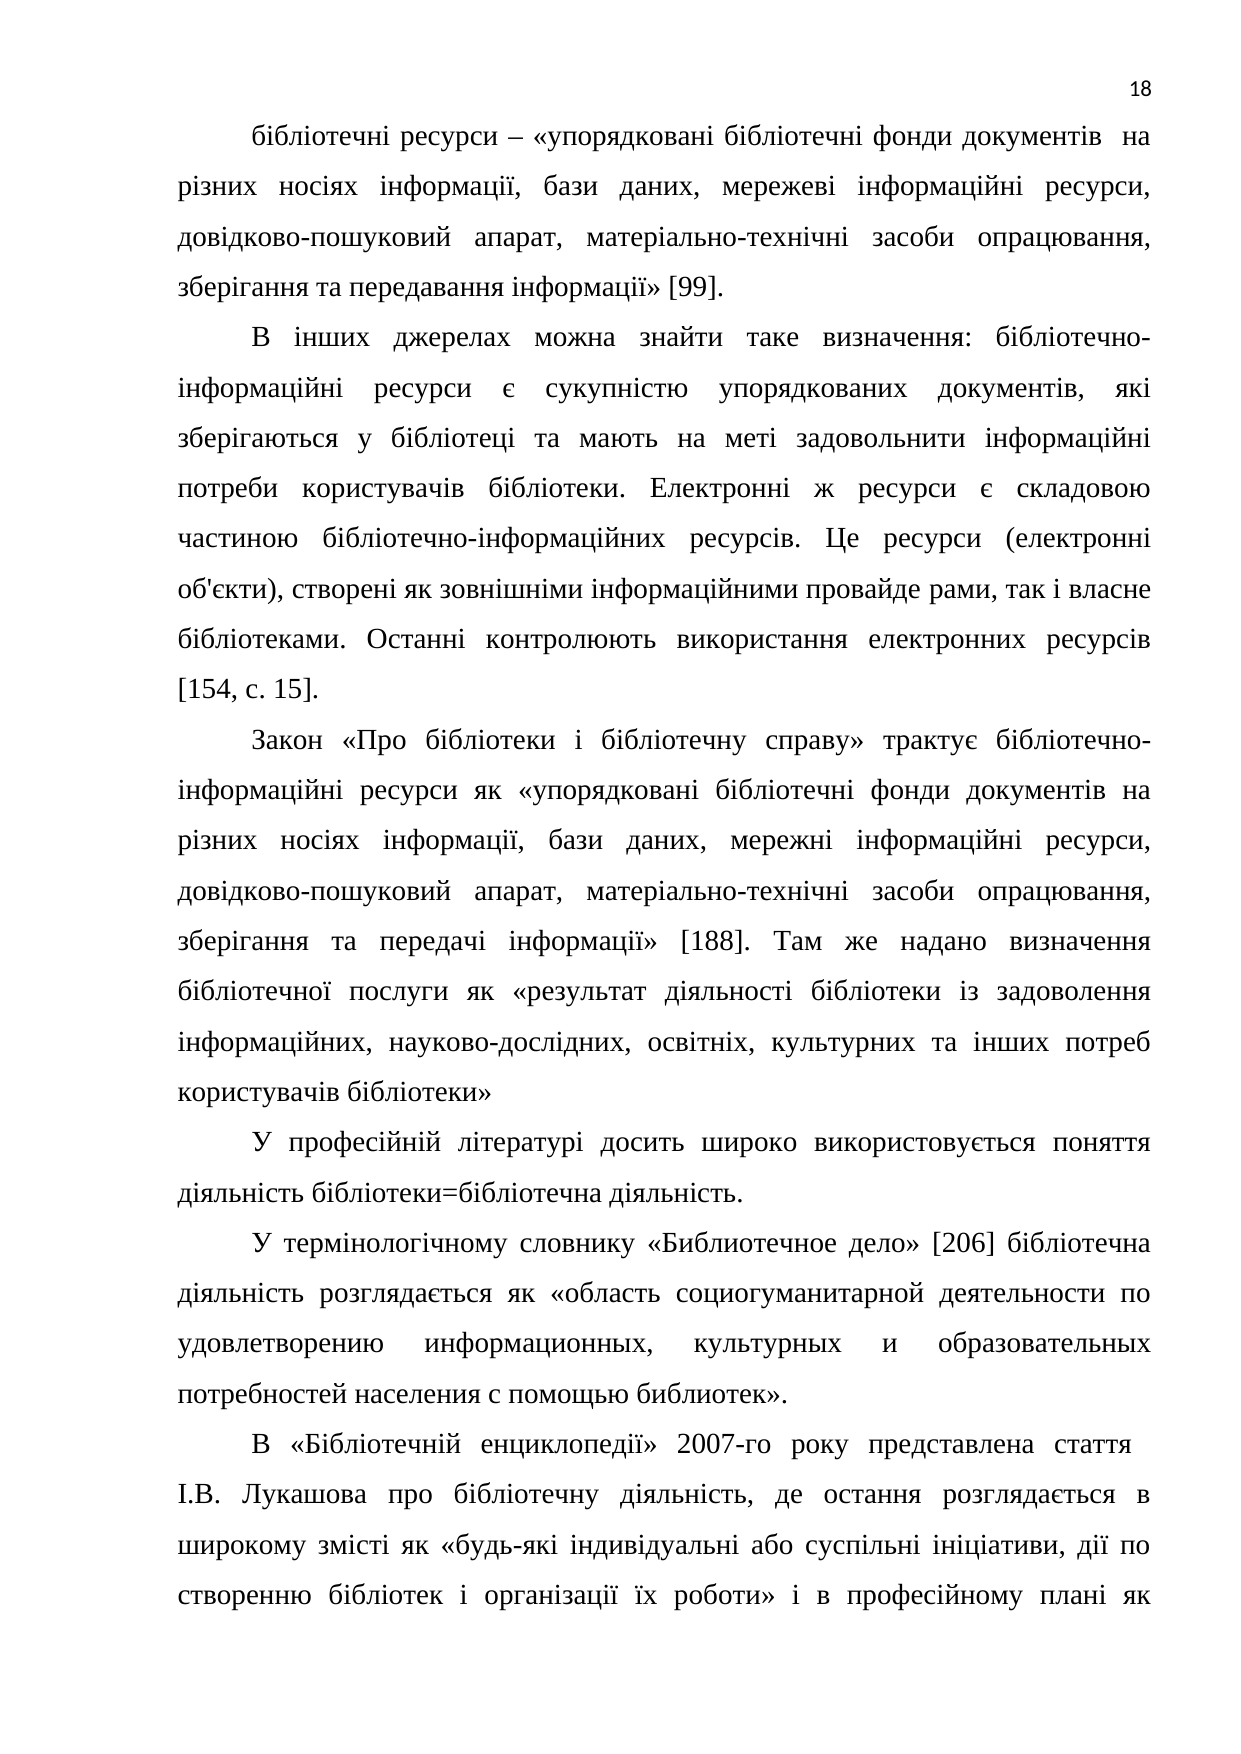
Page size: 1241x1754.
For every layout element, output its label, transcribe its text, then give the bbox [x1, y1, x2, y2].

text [177, 1426, 1152, 1611]
text В інших джерелах можна знайти таке визначення: бібліотечно-інформаційні ресурси є сукупністю упорядкованих документів, які зберігаються у бібліотеці та мають на меті задовольнити інформаційні потреби користувачів бібліотеки. Електронні ж ресурси є складовою частиною бібліотечно-інформаційних ресурсів. Це ресурси (електронні об'єкти), створені як зовнішніми інформаційними провайде рами, так і власне бібліотеками. Останні контролюють використання електронних ресурсів [154, с. 15]. [177, 319, 1152, 705]
text У професійній літературі досить широко використовується поняття діяльність бібліотеки=бібліотечна діяльність. [177, 1124, 1152, 1208]
text У термінологічному словнику «Библиотечное дело» [206] бібліотечна діяльність розглядається як «область социогуманитарной деятельности по удовлетворению информационных, культурных и образовательных потребностей населения с помощью библиотек». [177, 1225, 1152, 1409]
text Закон «Про бібліотеки і бібліотечну справу» трактує бібліотечно-інформаційні ресурси як «упорядковані бібліотечні фонди документів на різних носіях інформації, бази даних, мережні інформаційні ресурси, довідково-пошуковий апарат, матеріально-технічні засоби опрацювання, зберігання та передачі інформації» [188]. Там же надано визначення бібліотечної послуги як «результат діяльності бібліотеки із задоволення інформаційних, науково-дослідних, освітніх, культурних та інших потреб користувачів бібліотеки» [177, 722, 1152, 1108]
text бібліотечні ресурси – «упорядковані бібліотечні фонди документів на різних носіях інформації, бази даних, мережеві інформаційні ресурси, довідково-пошуковий апарат, матеріально-технічні засоби опрацювання, зберігання та передавання інформації» [99]. [177, 118, 1152, 303]
